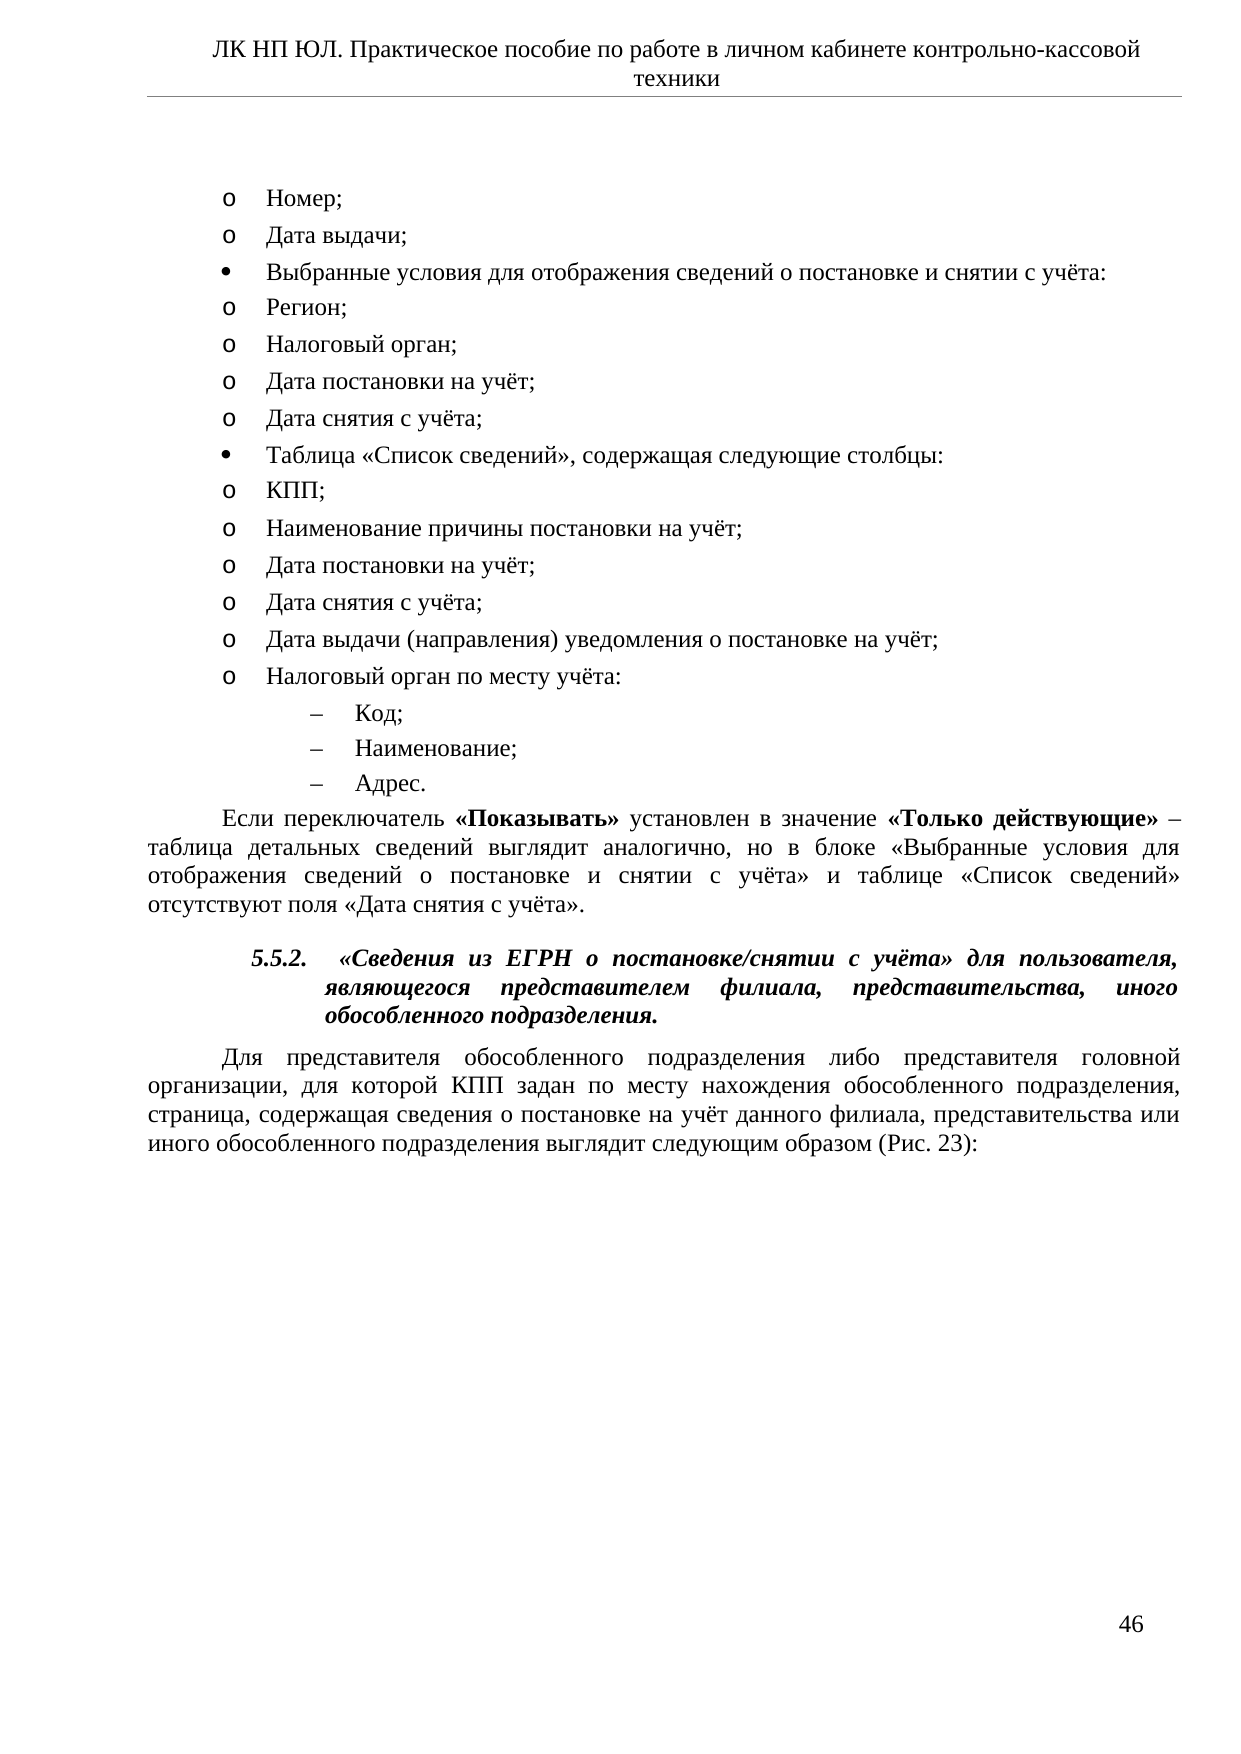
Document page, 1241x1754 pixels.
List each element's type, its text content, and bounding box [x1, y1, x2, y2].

text Дата снятия с учёта; [222, 403, 1181, 434]
text Наименование; [310, 733, 1181, 762]
text Адрес. [310, 768, 1181, 797]
text Таблица «Список сведений», содержащая следующие столбцы: [222, 441, 1181, 469]
text Дата выдачи; [222, 220, 1181, 251]
text Дата выдачи (направления) уведомления о постановке на учёт; [222, 624, 1181, 655]
text Налоговый орган по месту учёта: [222, 661, 1181, 692]
text Номер; [222, 183, 1181, 214]
text Дата снятия с учёта; [222, 587, 1181, 618]
text КПП; [222, 476, 1181, 506]
text Выбранные условия для отображения сведений о постановке и снятии с учёта: [222, 257, 1181, 286]
text Дата постановки на учёт; [222, 366, 1181, 397]
text Дата постановки на учёт; [222, 550, 1181, 581]
text Регион; [222, 292, 1181, 323]
text Налоговый орган; [222, 329, 1181, 360]
text Наименование причины постановки на учёт; [222, 513, 1181, 543]
subtitle «Сведения из ЕГРН о постановке/снятии с учёта» для пользователя, являющегося представителем филиала, представительства, иного обособленного подразделения. [251, 943, 1181, 1029]
text Код; [310, 698, 1181, 727]
text Если переключатель «Показывать» установлен в значение «Только действующие» – таблица детальных сведений выглядит аналогично, но в блоке «Выбранные условия для отображения сведений о постановке и снятии с учёта» и таблице «Список сведений» отсутствуют поля «Дата снятия с учёта». [148, 803, 1181, 918]
text Для представителя обособленного подразделения либо представителя головной организации, для которой КПП задан по месту нахождения обособленного подразделения, страница, содержащая сведения о постановке на учёт данного филиала, представительства или иного обособленного подразделения выглядит следующим образом (Рис. 23): [148, 1042, 1181, 1157]
